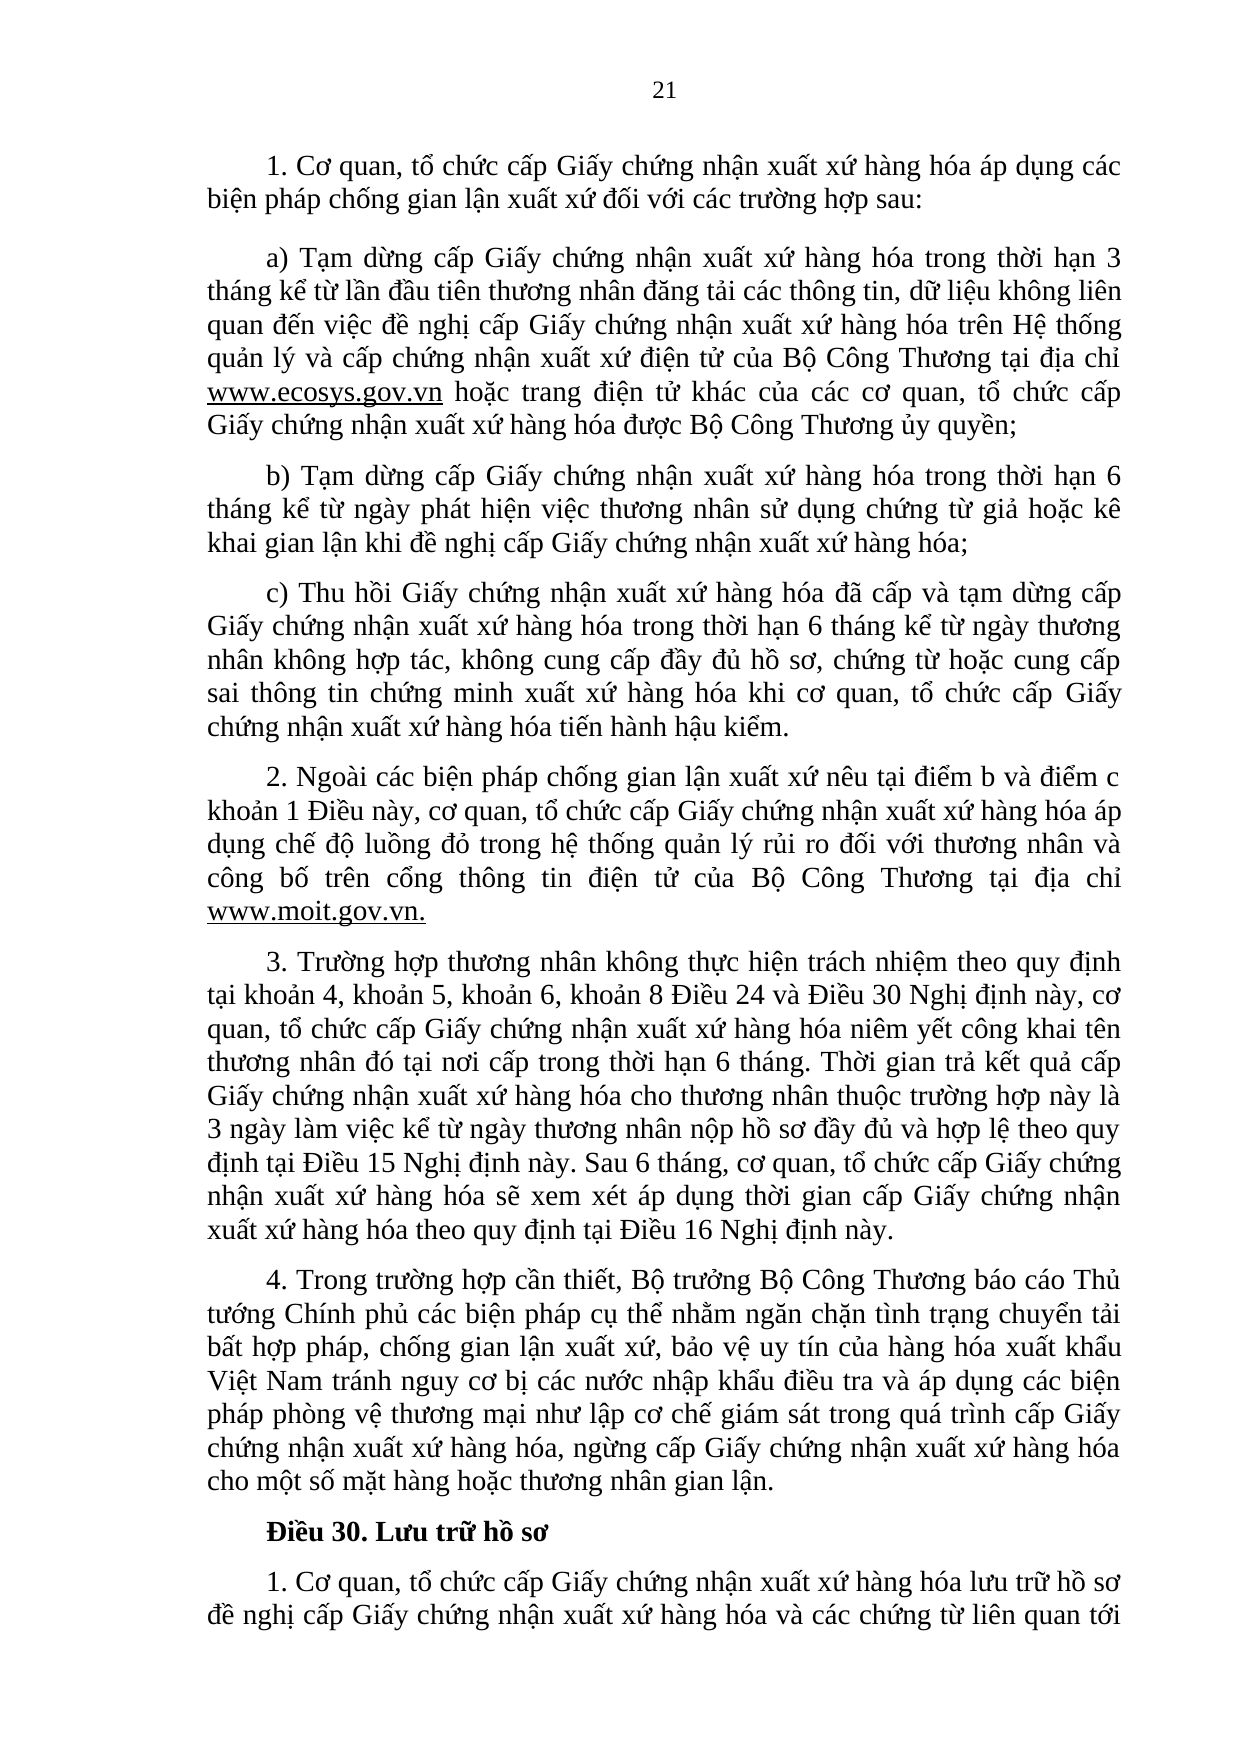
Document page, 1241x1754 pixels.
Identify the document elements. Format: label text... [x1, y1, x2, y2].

text Điều 30. Lưu trữ hồ sơ [207, 1514, 1122, 1547]
text 3. Trường hợp thương nhân không thực hiện trách nhiệm theo quy định tại khoản 4, khoản 5, khoản 6, khoản 8 Điều 24 và Điều 30 Nghị định này, cơ quan, tổ chức cấp Giấy chứng nhận xuất xứ hàng hóa niêm yết công khai tên thương nhân đó tại nơi cấp trong thời hạn 6 tháng. Thời gian trả kết quả cấp Giấy chứng nhận xuất xứ hàng hóa cho thương nhân thuộc trường hợp này là 3 ngày làm việc kể từ ngày thương nhân nộp hồ sơ đầy đủ và hợp lệ theo quy định tại Điều 15 Nghị định này. Sau 6 tháng, cơ quan, tổ chức cấp Giấy chứng nhận xuất xứ hàng hóa sẽ xem xét áp dụng thời gian cấp Giấy chứng nhận xuất xứ hàng hóa theo quy định tại Điều 16 Nghị định này. [207, 944, 1122, 1246]
text 4. Trong trường hợp cần thiết, Bộ trưởng Bộ Công Thương báo cáo Thủ tướng Chính phủ các biện pháp cụ thể nhằm ngăn chặn tình trạng chuyển tải bất hợp pháp, chống gian lận xuất xứ, bảo vệ uy tín của hàng hóa xuất khẩu Việt Nam tránh nguy cơ bị các nước nhập khẩu điều tra và áp dụng các biện pháp phòng vệ thương mại như lập cơ chế giám sát trong quá trình cấp Giấy chứng nhận xuất xứ hàng hóa, ngừng cấp Giấy chứng nhận xuất xứ hàng hóa cho một số mặt hàng hoặc thương nhân gian lận. [207, 1262, 1122, 1497]
text b) Tạm dừng cấp Giấy chứng nhận xuất xứ hàng hóa trong thời hạn 6 tháng kể từ ngày phát hiện việc thương nhân sử dụng chứng từ giả hoặc kê khai gian lận khi đề nghị cấp Giấy chứng nhận xuất xứ hàng hóa; [207, 458, 1122, 558]
text a) Tạm dừng cấp Giấy chứng nhận xuất xứ hàng hóa trong thời hạn 3 tháng kể từ lần đầu tiên thương nhân đăng tải các thông tin, dữ liệu không liên quan đến việc đề nghị cấp Giấy chứng nhận xuất xứ hàng hóa trên Hệ thống quản lý và cấp chứng nhận xuất xứ điện tử của Bộ Công Thương tại địa chỉ www.ecosys.gov.vn hoặc trang điện tử khác của các cơ quan, tổ chức cấp Giấy chứng nhận xuất xứ hàng hóa được Bộ Công Thương ủy quyền; [207, 240, 1122, 441]
text c) Thu hồi Giấy chứng nhận xuất xứ hàng hóa đã cấp và tạm dừng cấp Giấy chứng nhận xuất xứ hàng hóa trong thời hạn 6 tháng kể từ ngày thương nhân không hợp tác, không cung cấp đầy đủ hồ sơ, chứng từ hoặc cung cấp sai thông tin chứng minh xuất xứ hàng hóa khi cơ quan, tổ chức cấp Giấy chứng nhận xuất xứ hàng hóa tiến hành hậu kiểm. [207, 575, 1122, 743]
text 1. Cơ quan, tổ chức cấp Giấy chứng nhận xuất xứ hàng hóa áp dụng các biện pháp chống gian lận xuất xứ đối với các trường hợp sau: [207, 148, 1122, 215]
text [207, 1564, 1122, 1631]
text 2. Ngoài các biện pháp chống gian lận xuất xứ nêu tại điểm b và điểm c khoản 1 Điều này, cơ quan, tổ chức cấp Giấy chứng nhận xuất xứ hàng hóa áp dụng chế độ luồng đỏ trong hệ thống quản lý rủi ro đối với thương nhân và công bố trên cổng thông tin điện tử của Bộ Công Thương tại địa chỉ www.moit.gov.vn. [207, 759, 1122, 927]
